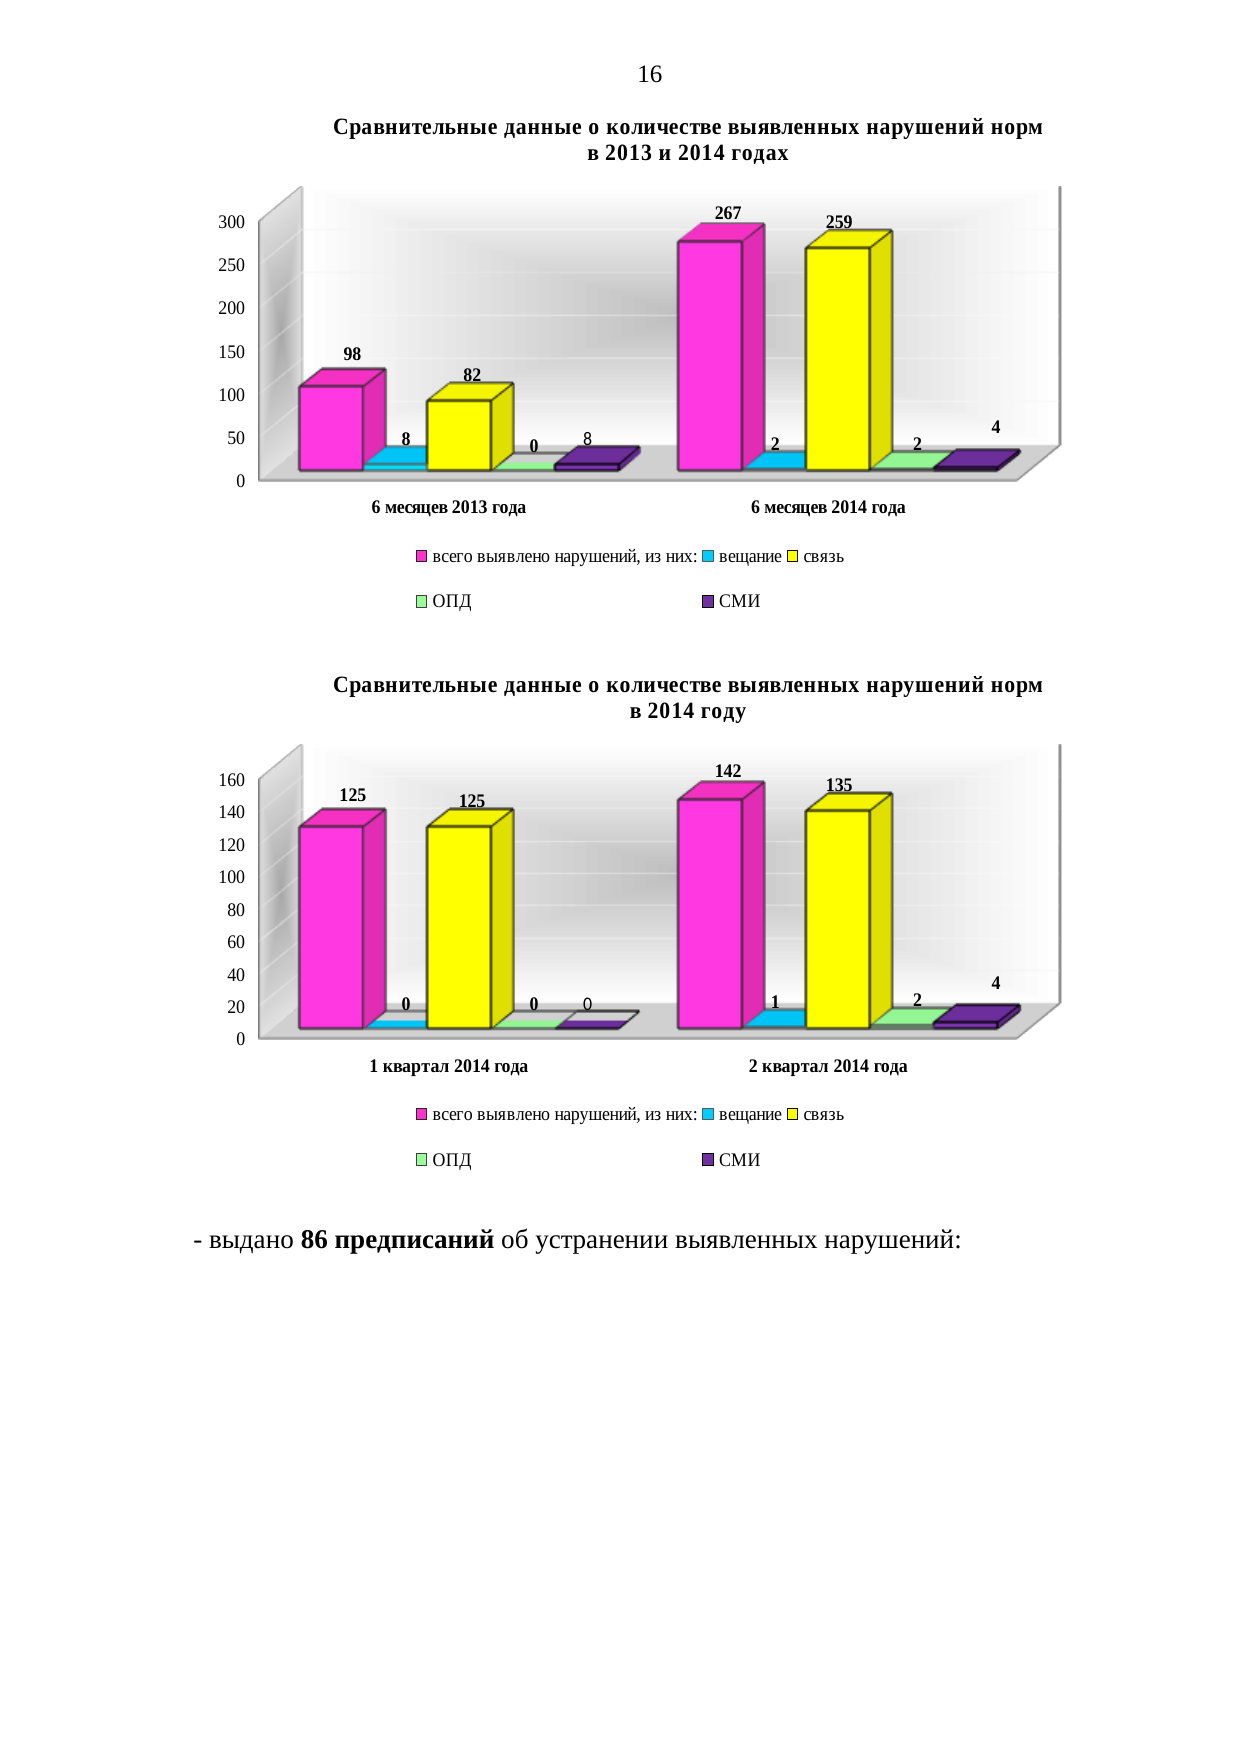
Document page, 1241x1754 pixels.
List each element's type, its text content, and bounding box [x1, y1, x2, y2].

text - выдано 86 предписаний об устранении выявленных нарушений: [118, 1223, 1181, 1254]
